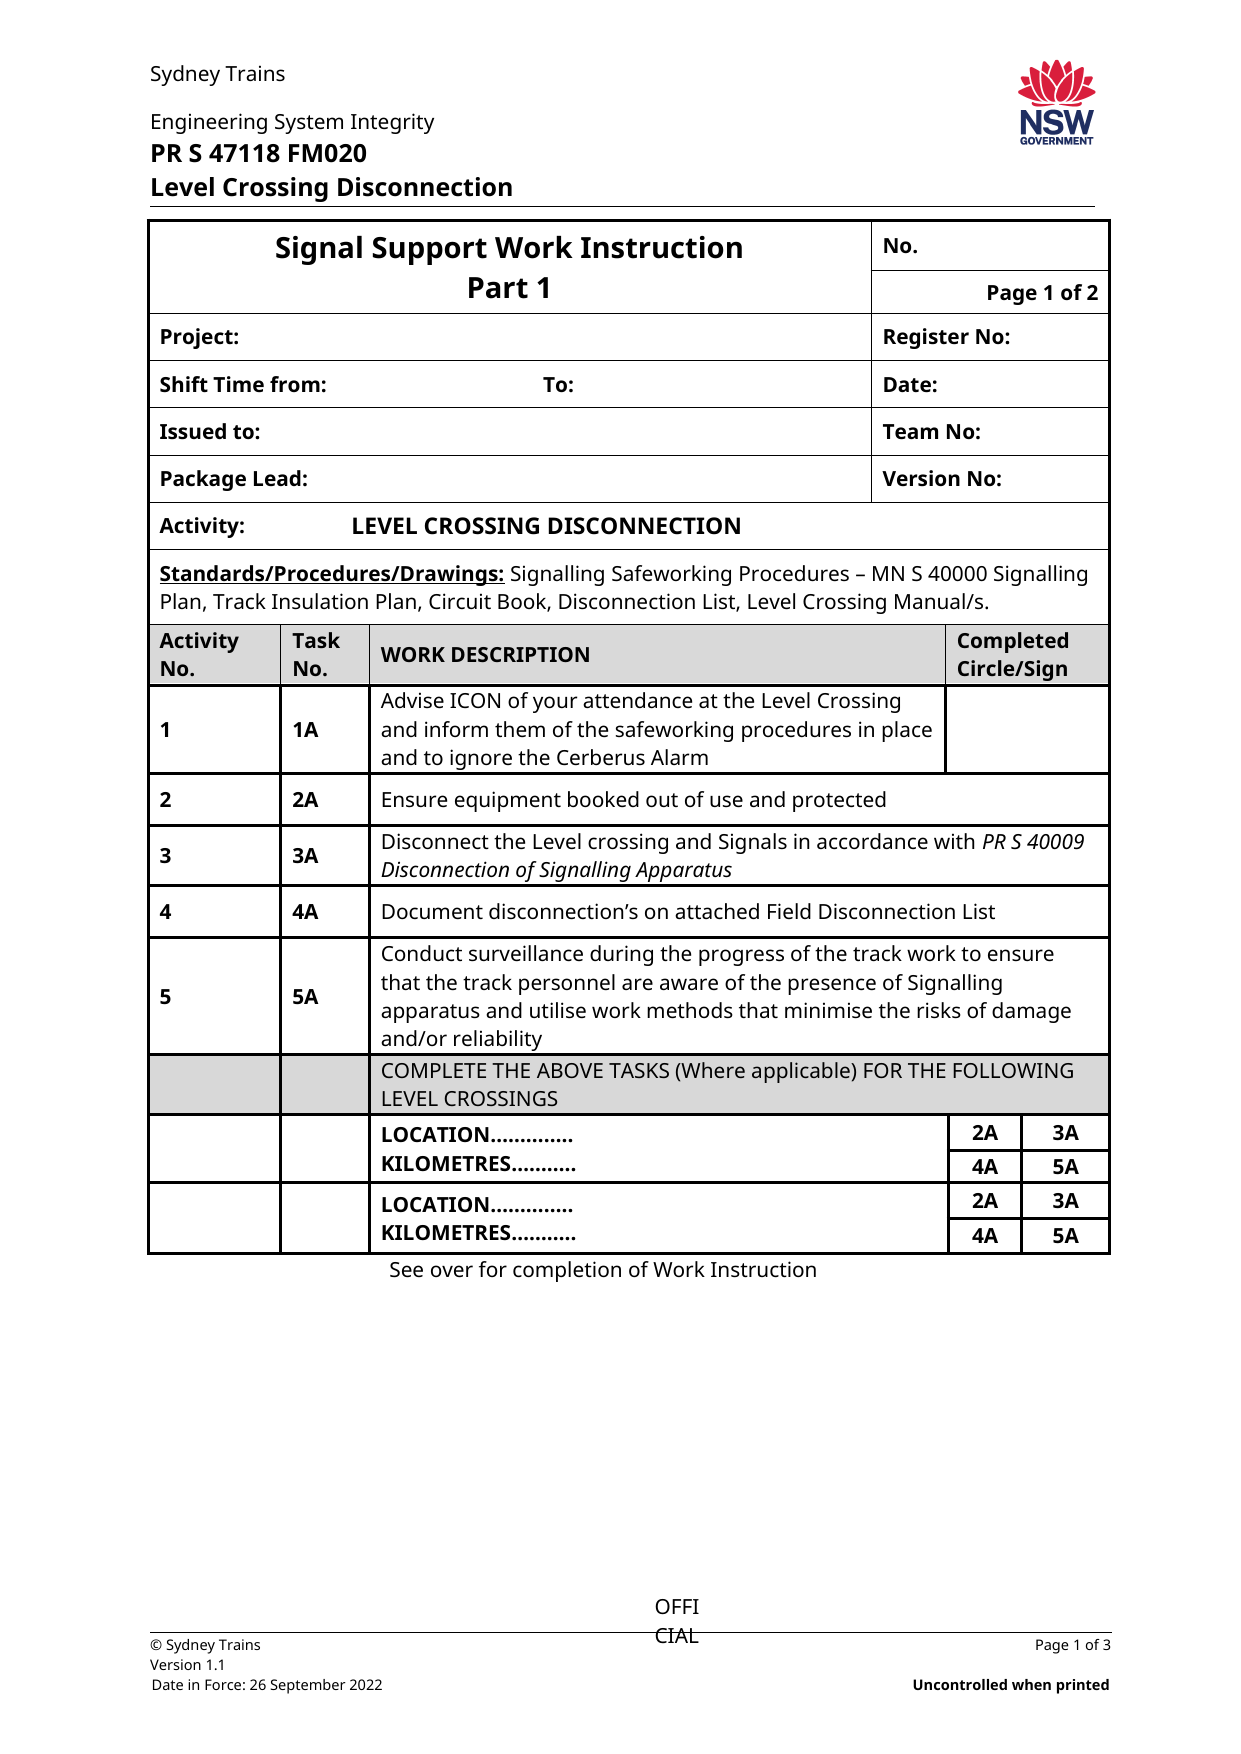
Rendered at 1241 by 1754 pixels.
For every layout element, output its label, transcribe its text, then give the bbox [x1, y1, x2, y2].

table_cell Conduct surveillance during the progress of the track work to ensure that the track personnel are aware of the presence of Signalling apparatus and utilise work methods that minimise the risks of damage and/or reliability [371, 939, 1108, 1053]
table_cell Standards/Procedures/Drawings: Signalling Safeworking Procedures – MN S 40000 Signalling Plan, Track Insulation Plan, Circuit Book, Disconnection List, Level Crossing Manual/s. [150, 550, 1108, 624]
table_cell Task No. [281, 625, 369, 683]
table_cell [947, 687, 1108, 772]
table_cell Ensure equipment booked out of use and protected [371, 775, 1108, 824]
table_cell Register No: [872, 314, 1108, 360]
table_cell 4A [950, 1220, 1020, 1252]
table_cell 4A [282, 887, 368, 936]
table_cell [282, 1116, 368, 1181]
table_cell 1 [150, 687, 279, 772]
table_cell 4 [150, 887, 279, 936]
table_cell LEVEL CROSSING DISCONNECTION [340, 503, 1108, 549]
table_cell 3 [150, 827, 279, 884]
table_cell 5A [1023, 1152, 1108, 1181]
table_header No. [872, 222, 1108, 270]
table_cell [150, 1056, 279, 1113]
table_cell Activity No. [150, 625, 280, 683]
table_cell 3A [282, 827, 368, 884]
table_cell Package Lead: [150, 456, 340, 502]
table_cell 3A [1023, 1116, 1108, 1149]
table_cell [282, 1056, 368, 1113]
table_cell Team No: [872, 408, 1108, 454]
table_cell Advise ICON of your attendance at the Level Crossing and inform them of the safeworking procedures in place and to ignore the Cerberus Alarm [371, 687, 944, 772]
table_cell Completed Circle/Sign [946, 625, 1108, 683]
table_cell LOCATION………….. KILOMETRES……….. [371, 1116, 947, 1181]
table_cell [150, 1116, 279, 1181]
table_cell Issued to: [150, 408, 340, 454]
table_cell [340, 456, 871, 502]
table_cell 2A [950, 1184, 1020, 1217]
table_cell 5A [1023, 1220, 1108, 1252]
table_cell [150, 1184, 279, 1252]
table_header Signal Support Work Instruction Part 1 [150, 222, 871, 313]
table_cell Document disconnection’s on attached Field Disconnection List [371, 887, 1108, 936]
text See over for completion of Work Instruction [389, 1255, 1090, 1283]
table_cell LOCATION………….. KILOMETRES……….. [371, 1184, 947, 1252]
table_cell To: [532, 361, 871, 407]
table_cell Project: [150, 314, 871, 360]
table_cell 5 [150, 939, 279, 1053]
table_cell 5A [282, 939, 368, 1053]
table_cell Page 1 of 2 [872, 271, 1108, 313]
table_cell Disconnect the Level crossing and Signals in accordance with PR S 40009 Disconnection of Signalling Apparatus [371, 827, 1108, 884]
table_cell 2A [282, 775, 368, 824]
table_cell 2A [950, 1116, 1020, 1149]
table_cell Shift Time from: [150, 361, 532, 407]
table_cell 3A [1023, 1184, 1108, 1217]
table_cell Activity: [150, 503, 340, 549]
table_cell COMPLETE THE ABOVE TASKS (Where applicable) FOR THE FOLLOWING LEVEL CROSSINGS [371, 1056, 1108, 1113]
table_cell [340, 408, 871, 454]
table_cell WORK DESCRIPTION [370, 625, 945, 683]
table_cell 2 [150, 775, 279, 824]
table_cell Version No: [872, 456, 1108, 502]
picture [1016, 59, 1097, 146]
table_cell 1A [282, 687, 368, 772]
table_cell 4A [950, 1152, 1020, 1181]
table_cell [282, 1184, 368, 1252]
table_cell Date: [872, 361, 1108, 407]
